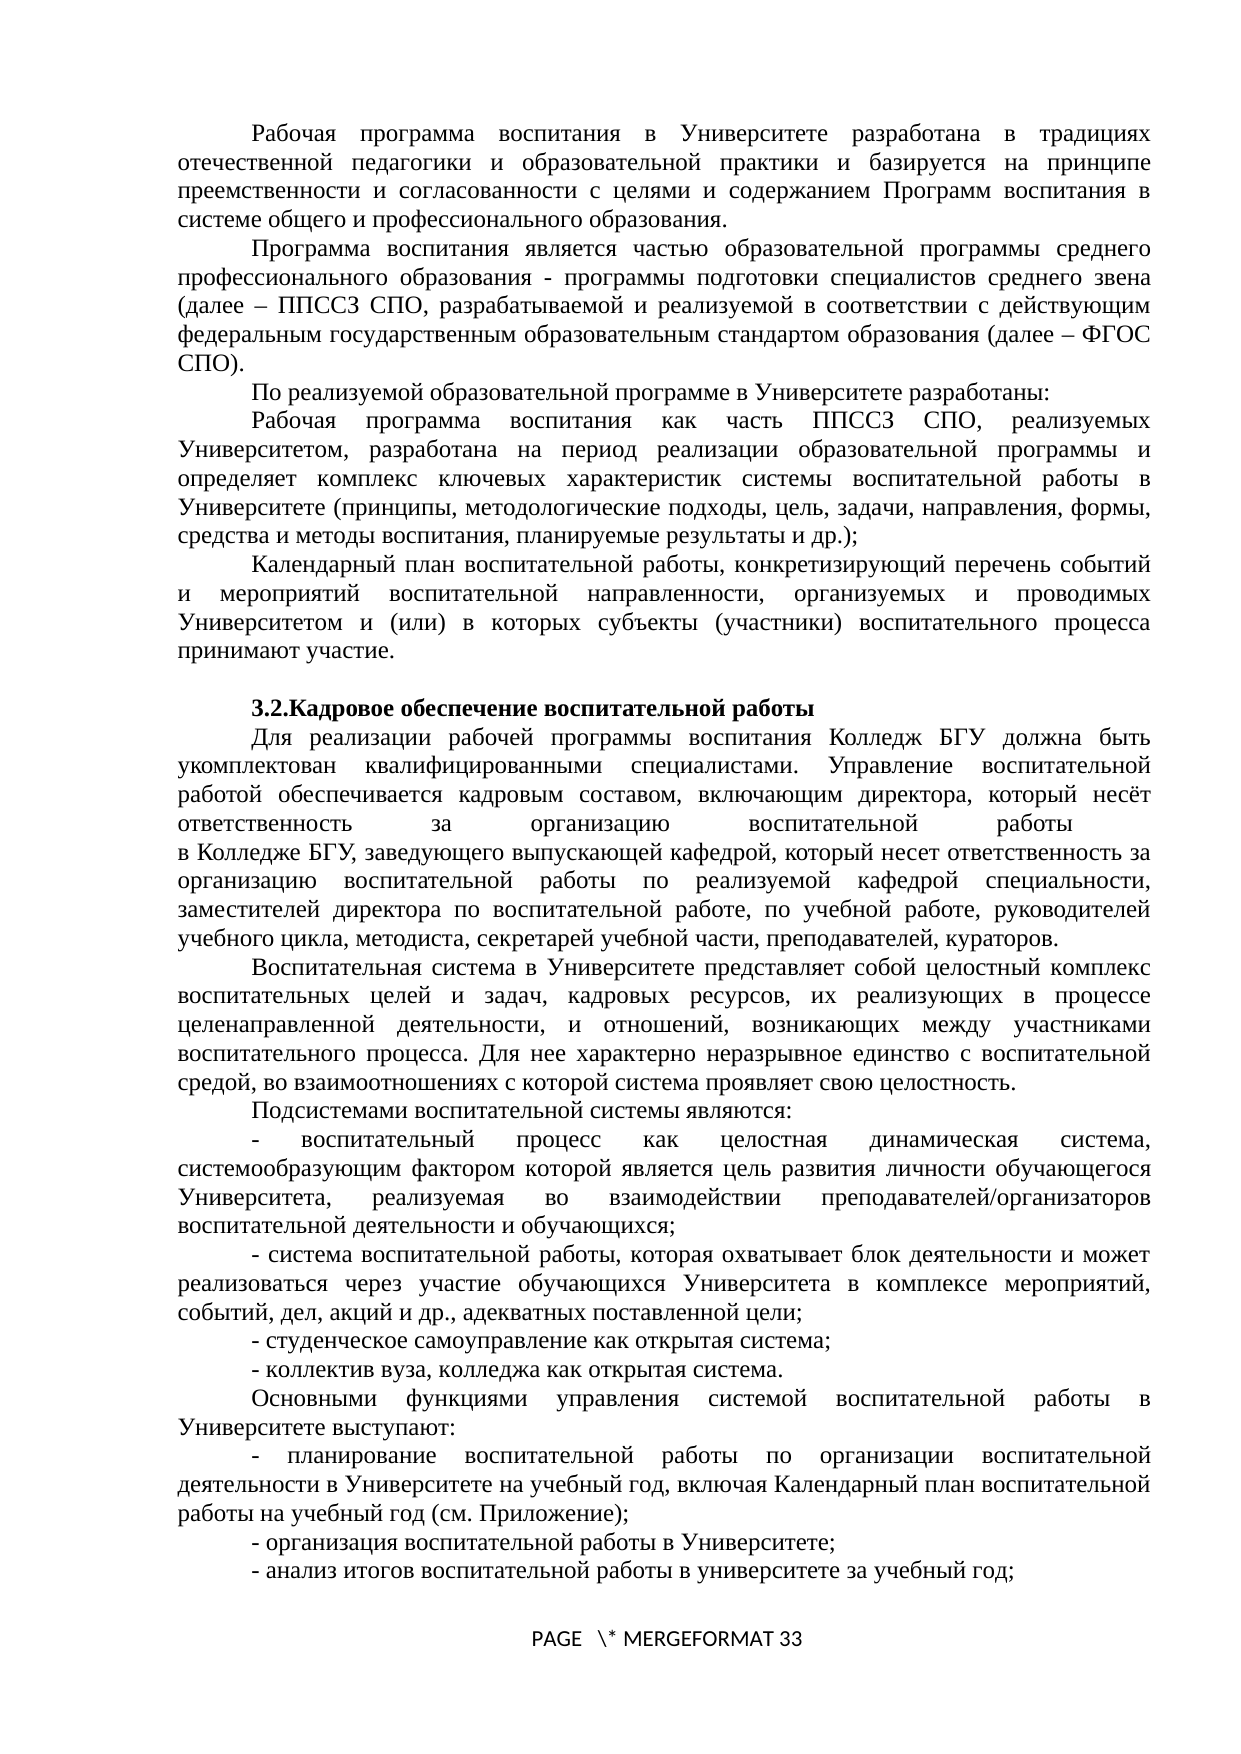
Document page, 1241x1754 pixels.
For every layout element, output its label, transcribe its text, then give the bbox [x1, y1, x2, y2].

text - воспитательный процесс как целостная динамическая система, системообразующим фактором которой является цель развития личности обучающегося Университета, реализуемая во взаимодействии преподавателей/организаторов воспитательной деятельности и обучающихся; [177, 1124, 1152, 1239]
text 3.2.Кадровое обеспечение воспитательной работы [177, 693, 1152, 722]
text По реализуемой образовательной программе в Университете разработаны: [177, 377, 1152, 406]
text - планирование воспитательной работы по организации воспитательной деятельности в Университете на учебный год, включая Календарный план воспитательной работы на учебный год (см. Приложение); [177, 1441, 1152, 1527]
text Подсистемами воспитательной системы являются: [177, 1096, 1152, 1124]
text Основными функциями управления системой воспитательной работы в Университете выступают: [177, 1383, 1152, 1441]
text Программа воспитания является частью образовательной программы среднего профессионального образования - программы подготовки специалистов среднего звена (далее – ППССЗ СПО, разрабатываемой и реализуемой в соответствии с действующим федеральным государственным образовательным стандартом образования (далее – ФГОС СПО). [177, 233, 1152, 377]
text Рабочая программа воспитания как часть ППССЗ СПО, реализуемых Университетом, разработана на период реализации образовательной программы и определяет комплекс ключевых характеристик системы воспитательной работы в Университете (принципы, методологические подходы, цель, задачи, направления, формы, средства и методы воспитания, планируемые результаты и др.); [177, 406, 1152, 549]
text - коллектив вуза, колледжа как открытая система. [177, 1354, 1152, 1383]
text - организация воспитательной работы в Университете; [177, 1527, 1152, 1556]
text Рабочая программа воспитания в Университете разработана в традициях отечественной педагогики и образовательной практики и базируется на принципе преемственности и согласованности с целями и содержанием Программ воспитания в системе общего и профессионального образования. [177, 118, 1152, 233]
text Календарный план воспитательной работы, конкретизирующий перечень событий и мероприятий воспитательной направленности, организуемых и проводимых Университетом и (или) в которых субъекты (участники) воспитательного процесса принимают участие. [177, 549, 1152, 664]
text - анализ итогов воспитательной работы в университете за учебный год; [177, 1556, 1152, 1584]
text - студенческое самоуправление как открытая система; [177, 1326, 1152, 1354]
text Воспитательная система в Университете представляет собой целостный комплекс воспитательных целей и задач, кадровых ресурсов, их реализующих в процессе целенаправленной деятельности, и отношений, возникающих между участниками воспитательного процесса. Для нее характерно неразрывное единство с воспитательной средой, во взаимоотношениях с которой система проявляет свою целостность. [177, 952, 1152, 1096]
text - система воспитательной работы, которая охватывает блок деятельности и может реализоваться через участие обучающихся Университета в комплексе мероприятий, событий, дел, акций и др., адекватных поставленной цели; [177, 1239, 1152, 1326]
text Для реализации рабочей программы воспитания Колледж БГУ должна быть укомплектован квалифицированными специалистами. Управление воспитательной работой обеспечивается кадровым составом, включающим директора, который несёт ответственность за организацию воспитательной работы в Колледже БГУ, заведующего выпускающей кафедрой, который несет ответственность за организацию воспитательной работы по реализуемой кафедрой специальности, заместителей директора по воспитательной работе, по учебной работе, руководителей учебного цикла, методиста, секретарей учебной части, преподавателей, кураторов. [177, 722, 1152, 952]
